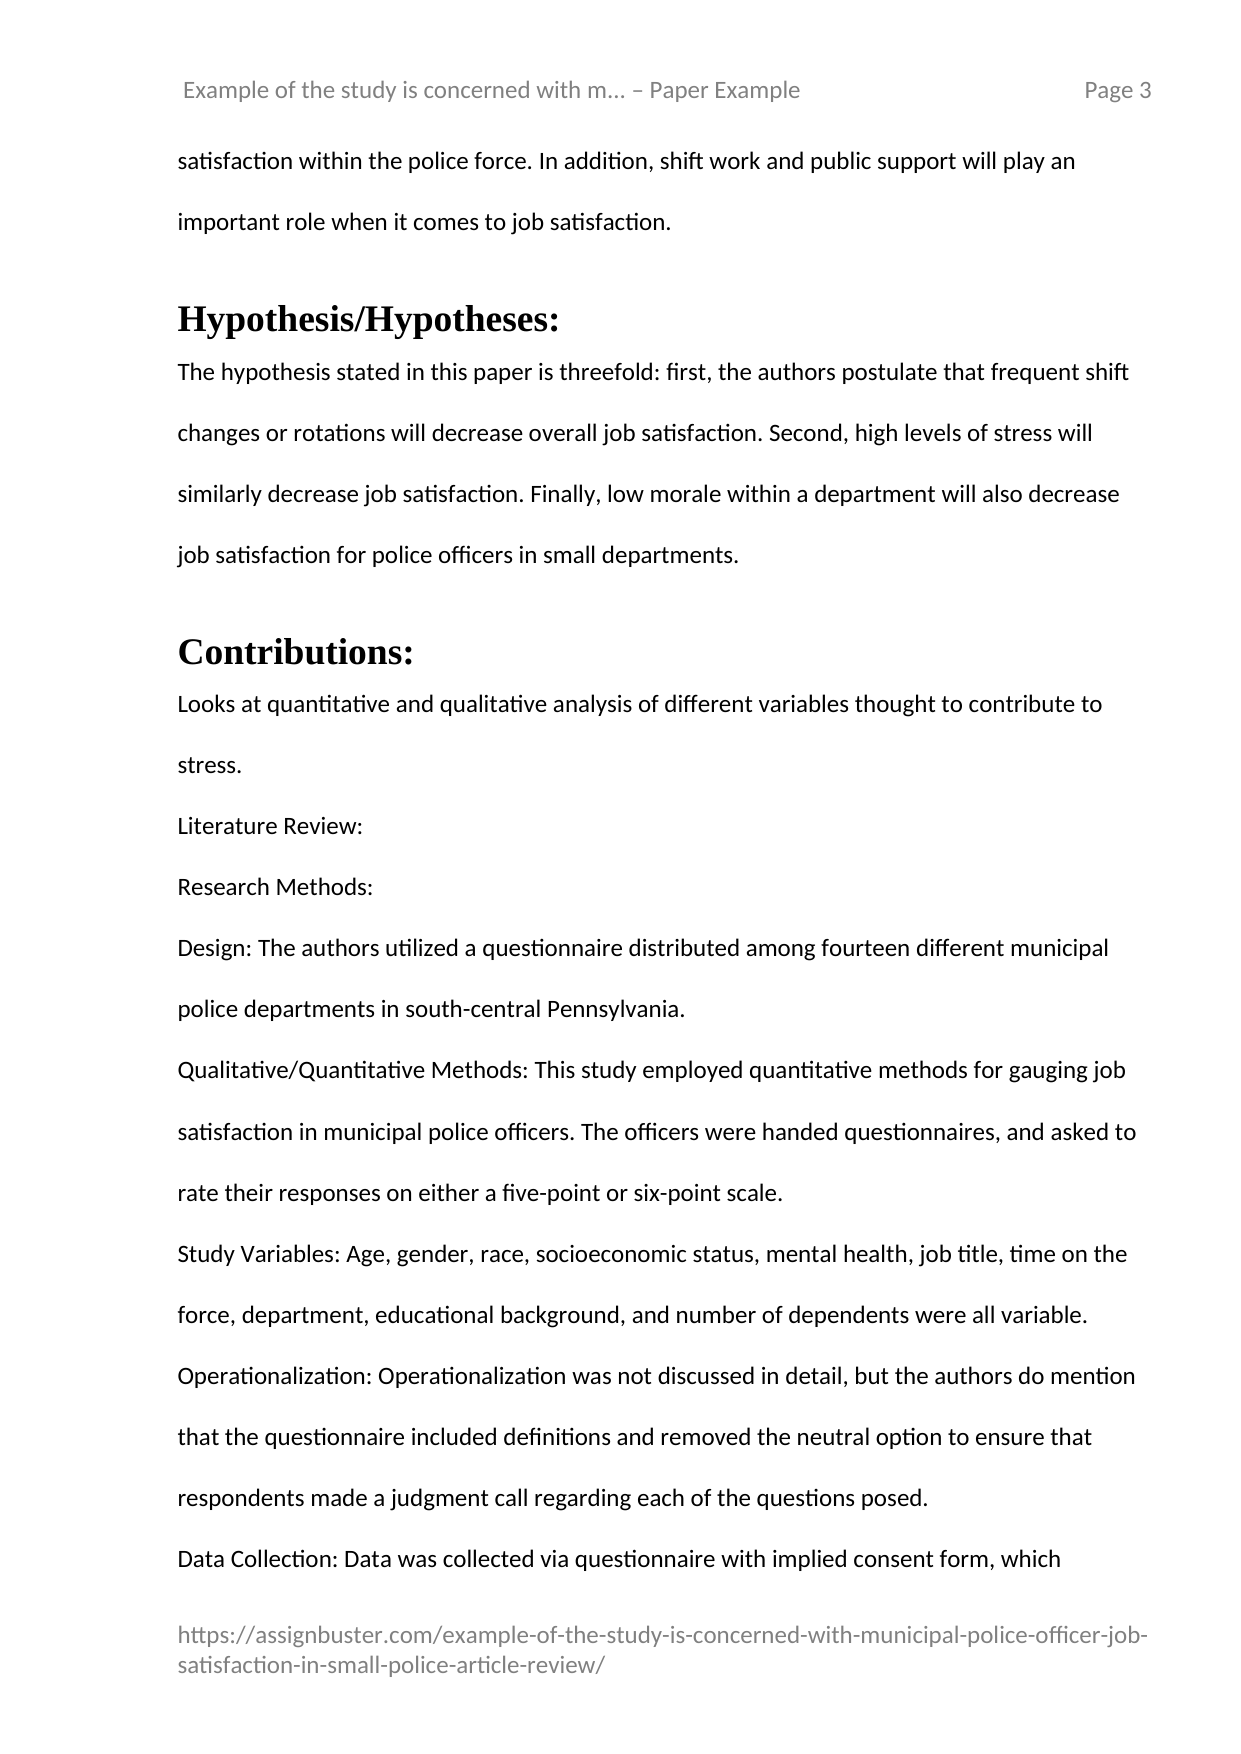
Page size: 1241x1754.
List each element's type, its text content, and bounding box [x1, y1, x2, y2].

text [177, 145, 1152, 237]
subtitle Hypothesis/Hypotheses: [177, 297, 1152, 340]
subtitle Contributions: [177, 629, 1152, 672]
text The hypothesis stated in this paper is threefold: first, the authors postulate that frequent shift changes or rotations will decrease overall job satisfaction. Second, high levels of stress will similarly decrease job satisfaction. Finally, low morale within a department will also decrease job satisfaction for police officers in small departments. [177, 356, 1152, 569]
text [177, 688, 1152, 1573]
